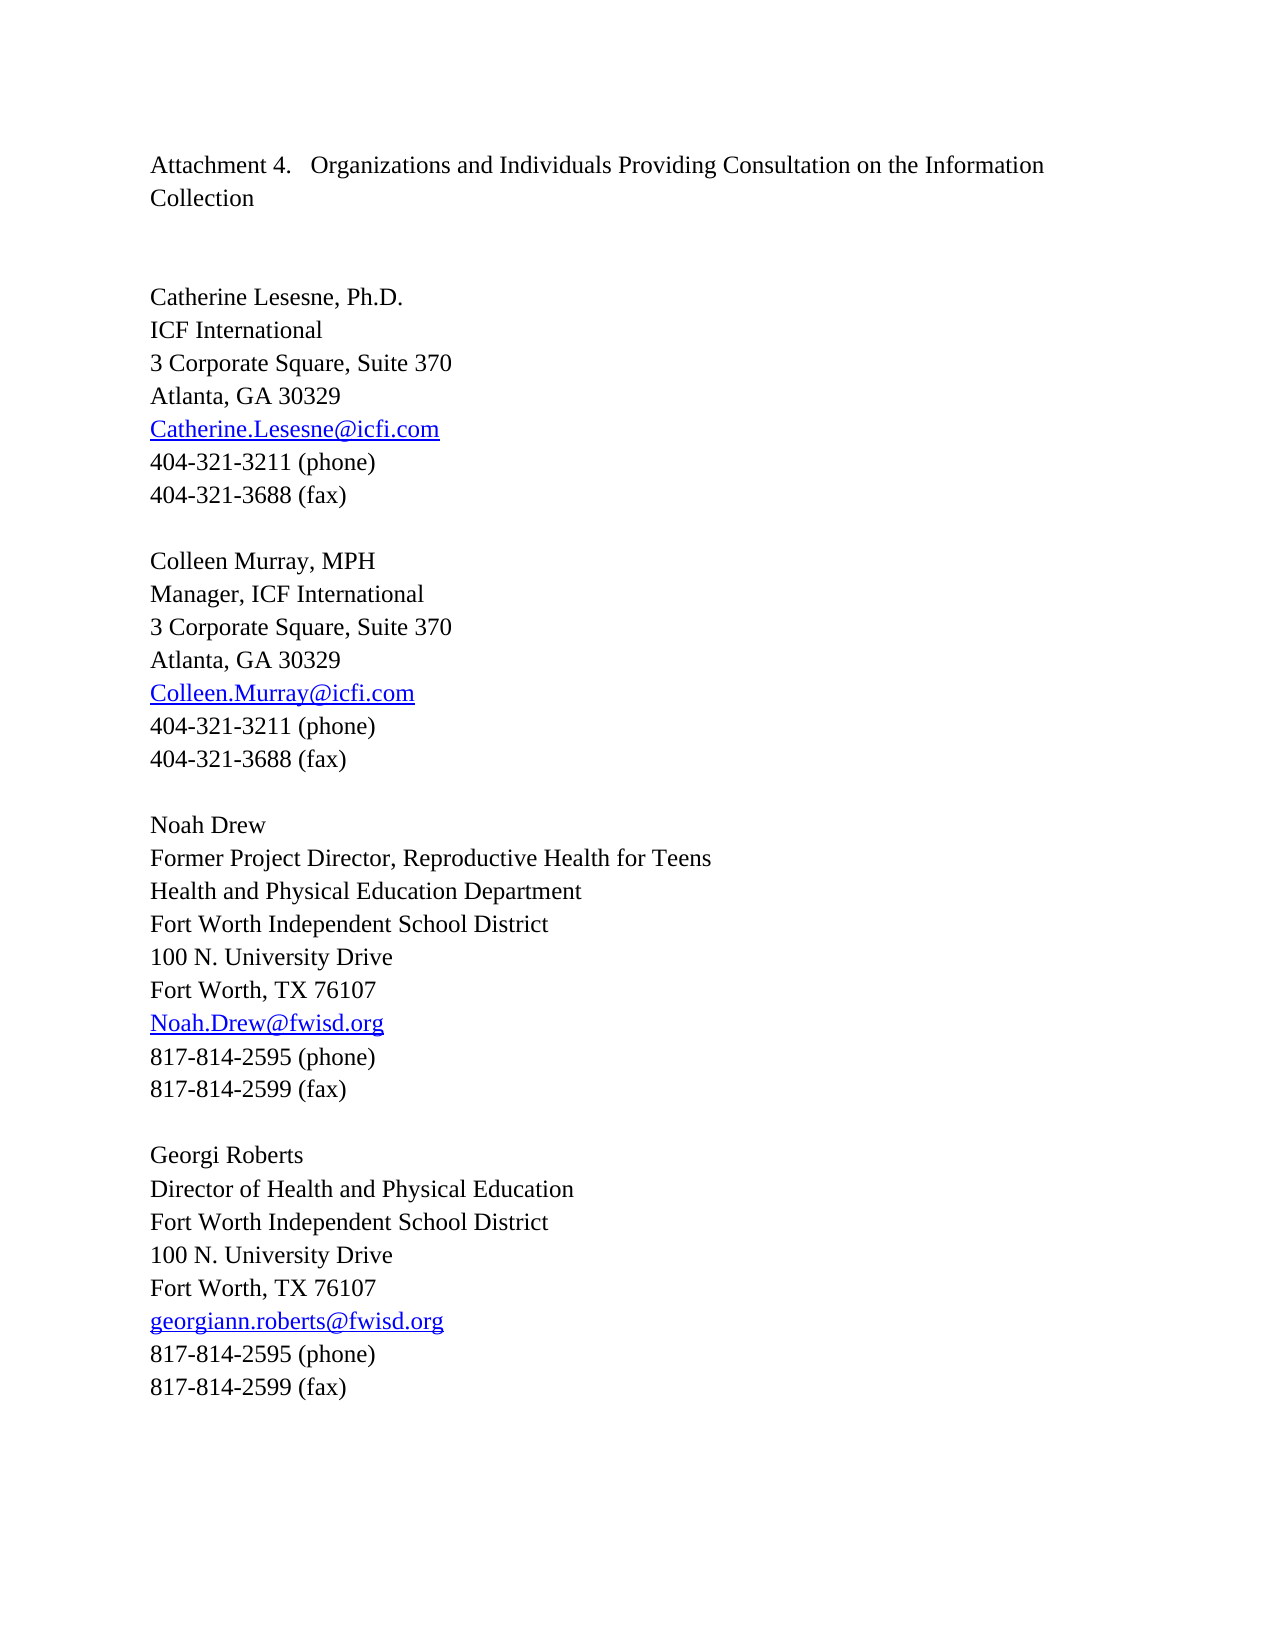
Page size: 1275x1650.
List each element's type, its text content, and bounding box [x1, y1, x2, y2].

text 817-814-2595 (phone) [150, 1042, 1125, 1070]
text Noah.Drew@fwisd.org [150, 1008, 1125, 1037]
text 3 Corporate Square, Suite 370 [150, 612, 1125, 641]
text 404-321-3211 (phone) [150, 447, 1125, 476]
text 3 Corporate Square, Suite 370 [150, 348, 1125, 377]
text 817-814-2599 (fax) [150, 1372, 1125, 1401]
text Catherine.Lesesne@icfi.com [150, 414, 1125, 443]
text Colleen Murray, MPH [150, 546, 1125, 575]
text 404-321-3211 (phone) [150, 711, 1125, 740]
text Fort Worth, TX 76107 [150, 1273, 1125, 1301]
text Manager, ICF International [150, 579, 1125, 608]
text 817-814-2599 (fax) [150, 1074, 1125, 1103]
text Fort Worth Independent School District [150, 1207, 1125, 1235]
text ICF International [150, 315, 1125, 344]
text 100 N. University Drive [150, 942, 1125, 971]
text Atlanta, GA 30329 [150, 381, 1125, 410]
text Former Project Director, Reproductive Health for Teens [150, 843, 1125, 872]
text 404-321-3688 (fax) [150, 480, 1125, 509]
text Noah Drew [150, 810, 1125, 839]
text 817-814-2595 (phone) [150, 1339, 1125, 1367]
text georgiann.roberts@fwisd.org [150, 1306, 1125, 1334]
text Attachment 4. Organizations and Individuals Providing Consultation on the Information Collection [150, 150, 1125, 212]
text Colleen.Murray@icfi.com [150, 678, 1125, 707]
text Fort Worth Independent School District [150, 909, 1125, 938]
text Atlanta, GA 30329 [150, 645, 1125, 674]
text Catherine Lesesne, Ph.D. [150, 282, 1125, 311]
text 404-321-3688 (fax) [150, 744, 1125, 773]
text Georgi Roberts [150, 1141, 1125, 1169]
text Director of Health and Physical Education [150, 1174, 1125, 1202]
text Fort Worth, TX 76107 [150, 976, 1125, 1004]
text Health and Physical Education Department [150, 876, 1125, 905]
text 100 N. University Drive [150, 1240, 1125, 1268]
